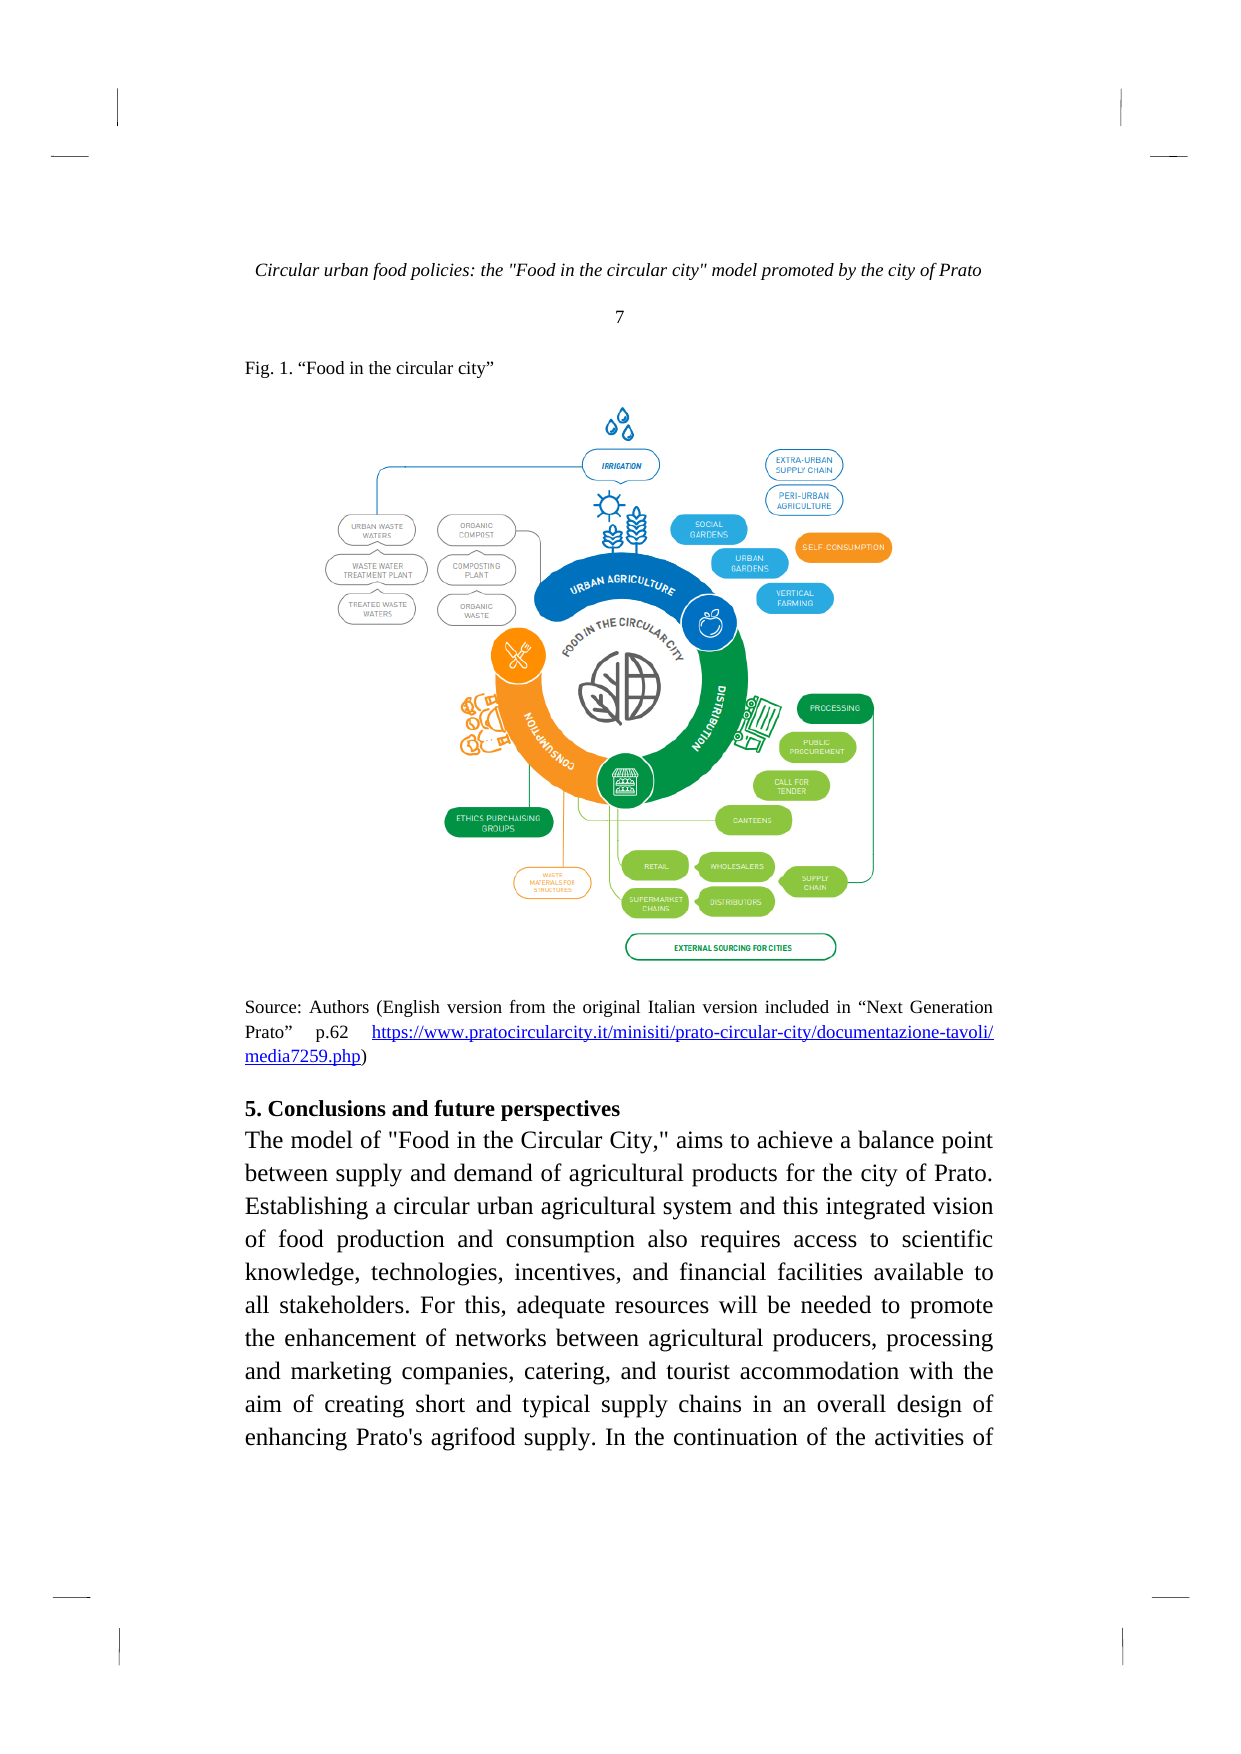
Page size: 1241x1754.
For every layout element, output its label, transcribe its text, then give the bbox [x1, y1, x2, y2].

subtitle 5. Conclusions and future perspectives [244, 1095, 994, 1121]
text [244, 1125, 994, 1451]
picture [322, 390, 917, 990]
text Fig. 1. “Food in the circular city” [244, 357, 994, 378]
